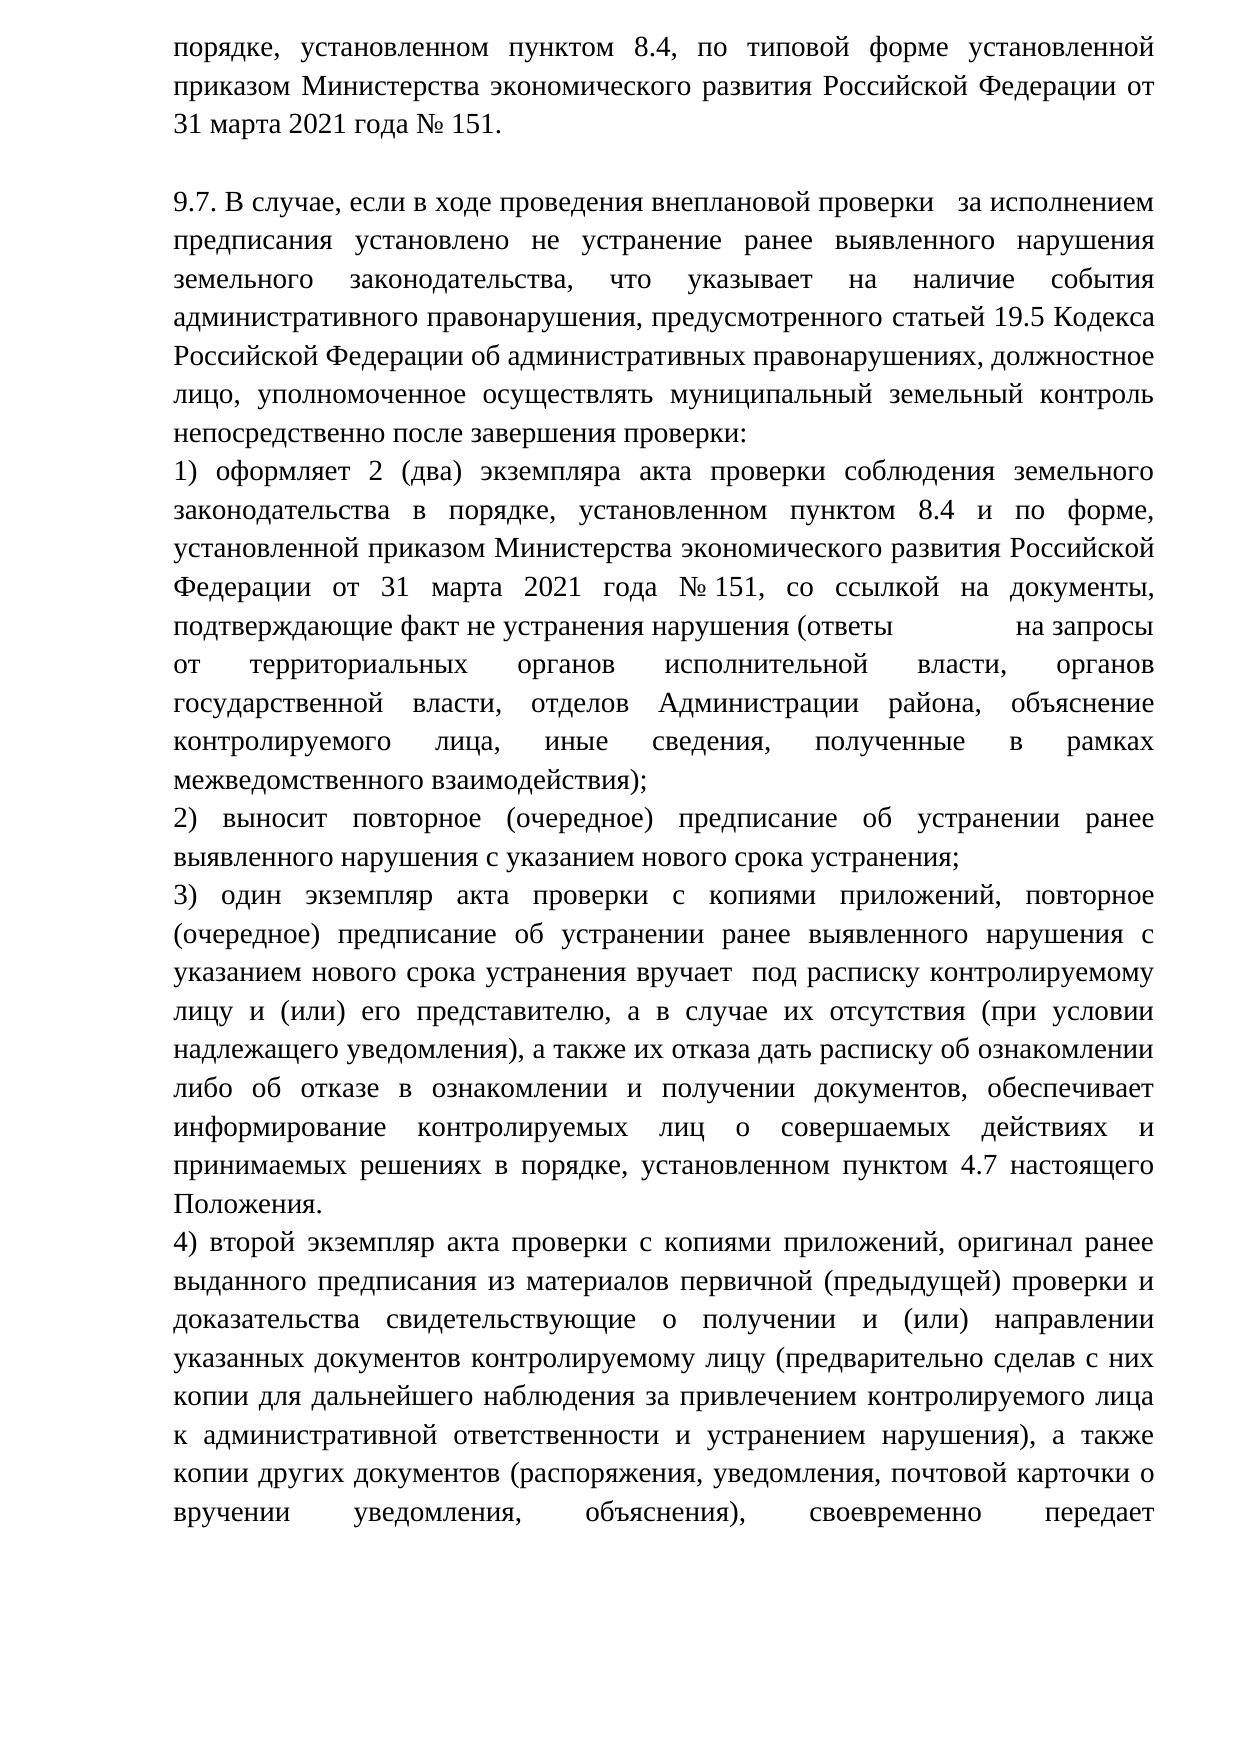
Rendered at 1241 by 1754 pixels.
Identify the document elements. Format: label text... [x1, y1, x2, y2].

text 3) один экземпляр акта проверки с копиями приложений, повторное (очередное) предписание об устранении ранее выявленного нарушения с указанием нового срока устранения вручает под расписку контролируемому лицу и (или) его представителю, а в случае их отсутствия (при условии надлежащего уведомления), а также их отказа дать расписку об ознакомлении либо об отказе в ознакомлении и получении документов, обеспечивает информирование контролируемых лиц о совершаемых действиях и принимаемых решениях в порядке, установленном пунктом 4.7 настоящего Положения. [173, 877, 1155, 1219]
text 1) оформляет 2 (два) экземпляра акта проверки соблюдения земельного законодательства в порядке, установленном пунктом 8.4 и по форме, установленной приказом Министерства экономического развития Российской Федерации от 31 марта 2021 года № 151, со ссылкой на документы, подтверждающие факт не устранения нарушения (ответы на запросы от территориальных органов исполнительной власти, органов государственной власти, отделов Администрации района, объяснение контролируемого лица, иные сведения, полученные в рамках межведомственного взаимодействия); [173, 453, 1155, 795]
text 2) выносит повторное (очередное) предписание об устранении ранее выявленного нарушения с указанием нового срока устранения; [173, 800, 1155, 872]
text 9.7. В случае, если в ходе проведения внеплановой проверки за исполнением предписания установлено не устранение ранее выявленного нарушения земельного законодательства, что указывает на наличие события административного правонарушения, предусмотренного статьей 19.5 Кодекса Российской Федерации об административных правонарушениях, должностное лицо, уполномоченное осуществлять муниципальный земельный контроль непосредственно после завершения проверки: [173, 184, 1155, 448]
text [173, 29, 1155, 140]
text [173, 1224, 1155, 1528]
